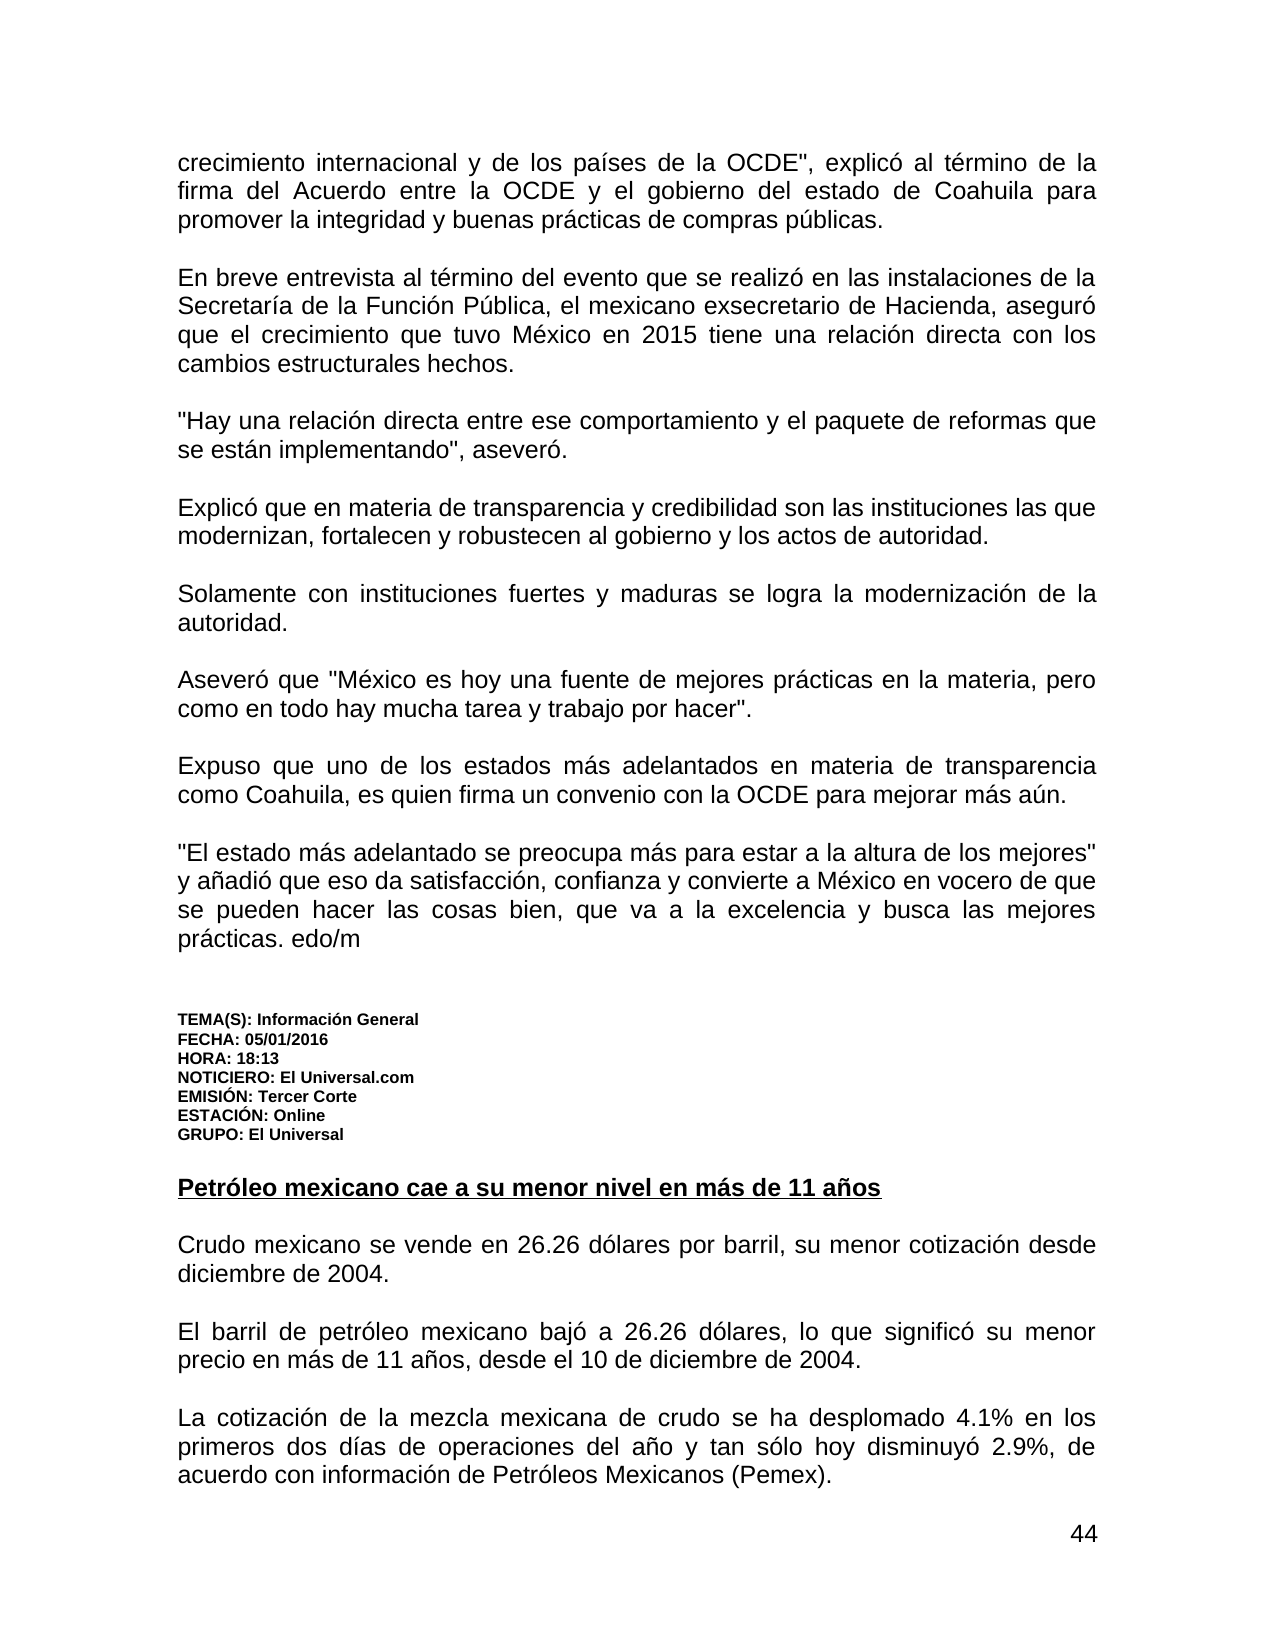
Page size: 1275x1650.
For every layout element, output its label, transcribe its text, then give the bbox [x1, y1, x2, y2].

text La cotización de la mezcla mexicana de crudo se ha desplomado 4.1% en los primeros dos días de operaciones del año y tan sólo hoy disminuyó 2.9%, de acuerdo con información de Petróleos Mexicanos (Pemex). [177, 1403, 1098, 1489]
text Crudo mexicano se vende en 26.26 dólares por barril, su menor cotización desde diciembre de 2004. [177, 1231, 1098, 1288]
text Explicó que en materia de transparencia y credibilidad son las instituciones las que modernizan, fortalecen y robustecen al gobierno y los actos de autoridad. [177, 493, 1098, 550]
text FECHA: 05/01/2016 [177, 1029, 1098, 1048]
text HORA: 18:13 [177, 1048, 1098, 1068]
text Expuso que uno de los estados más adelantados en materia de transparencia como Coahuila, es quien firma un convenio con la OCDE para mejorar más aún. [177, 751, 1098, 809]
text GRUPO: El Universal [177, 1125, 1098, 1144]
text Petróleo mexicano cae a su menor nivel en más de 11 años [177, 1173, 1098, 1202]
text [177, 148, 1098, 234]
text NOTICIERO: El Universal.com [177, 1068, 1098, 1087]
text ESTACIÓN: Online [177, 1106, 1098, 1125]
text En breve entrevista al término del evento que se realizó en las instalaciones de la Secretaría de la Función Pública, el mexicano exsecretario de Hacienda, aseguró que el crecimiento que tuvo México en 2015 tiene una relación directa con los cambios estructurales hechos. [177, 263, 1098, 378]
text Solamente con instituciones fuertes y maduras se logra la modernización de la autoridad. [177, 579, 1098, 636]
text EMISIÓN: Tercer Corte [177, 1087, 1098, 1106]
text TEMA(S): Información General [177, 1010, 1098, 1029]
text "El estado más adelantado se preocupa más para estar a la altura de los mejores" y añadió que eso da satisfacción, confianza y convierte a México en vocero de que se pueden hacer las cosas bien, que va a la excelencia y busca las mejores prácticas. edo/m [177, 838, 1098, 953]
text "Hay una relación directa entre ese comportamiento y el paquete de reformas que se están implementando", aseveró. [177, 406, 1098, 464]
text Aseveró que "México es hoy una fuente de mejores prácticas en la materia, pero como en todo hay mucha tarea y trabajo por hacer". [177, 665, 1098, 723]
text El barril de petróleo mexicano bajó a 26.26 dólares, lo que significó su menor precio en más de 11 años, desde el 10 de diciembre de 2004. [177, 1317, 1098, 1374]
